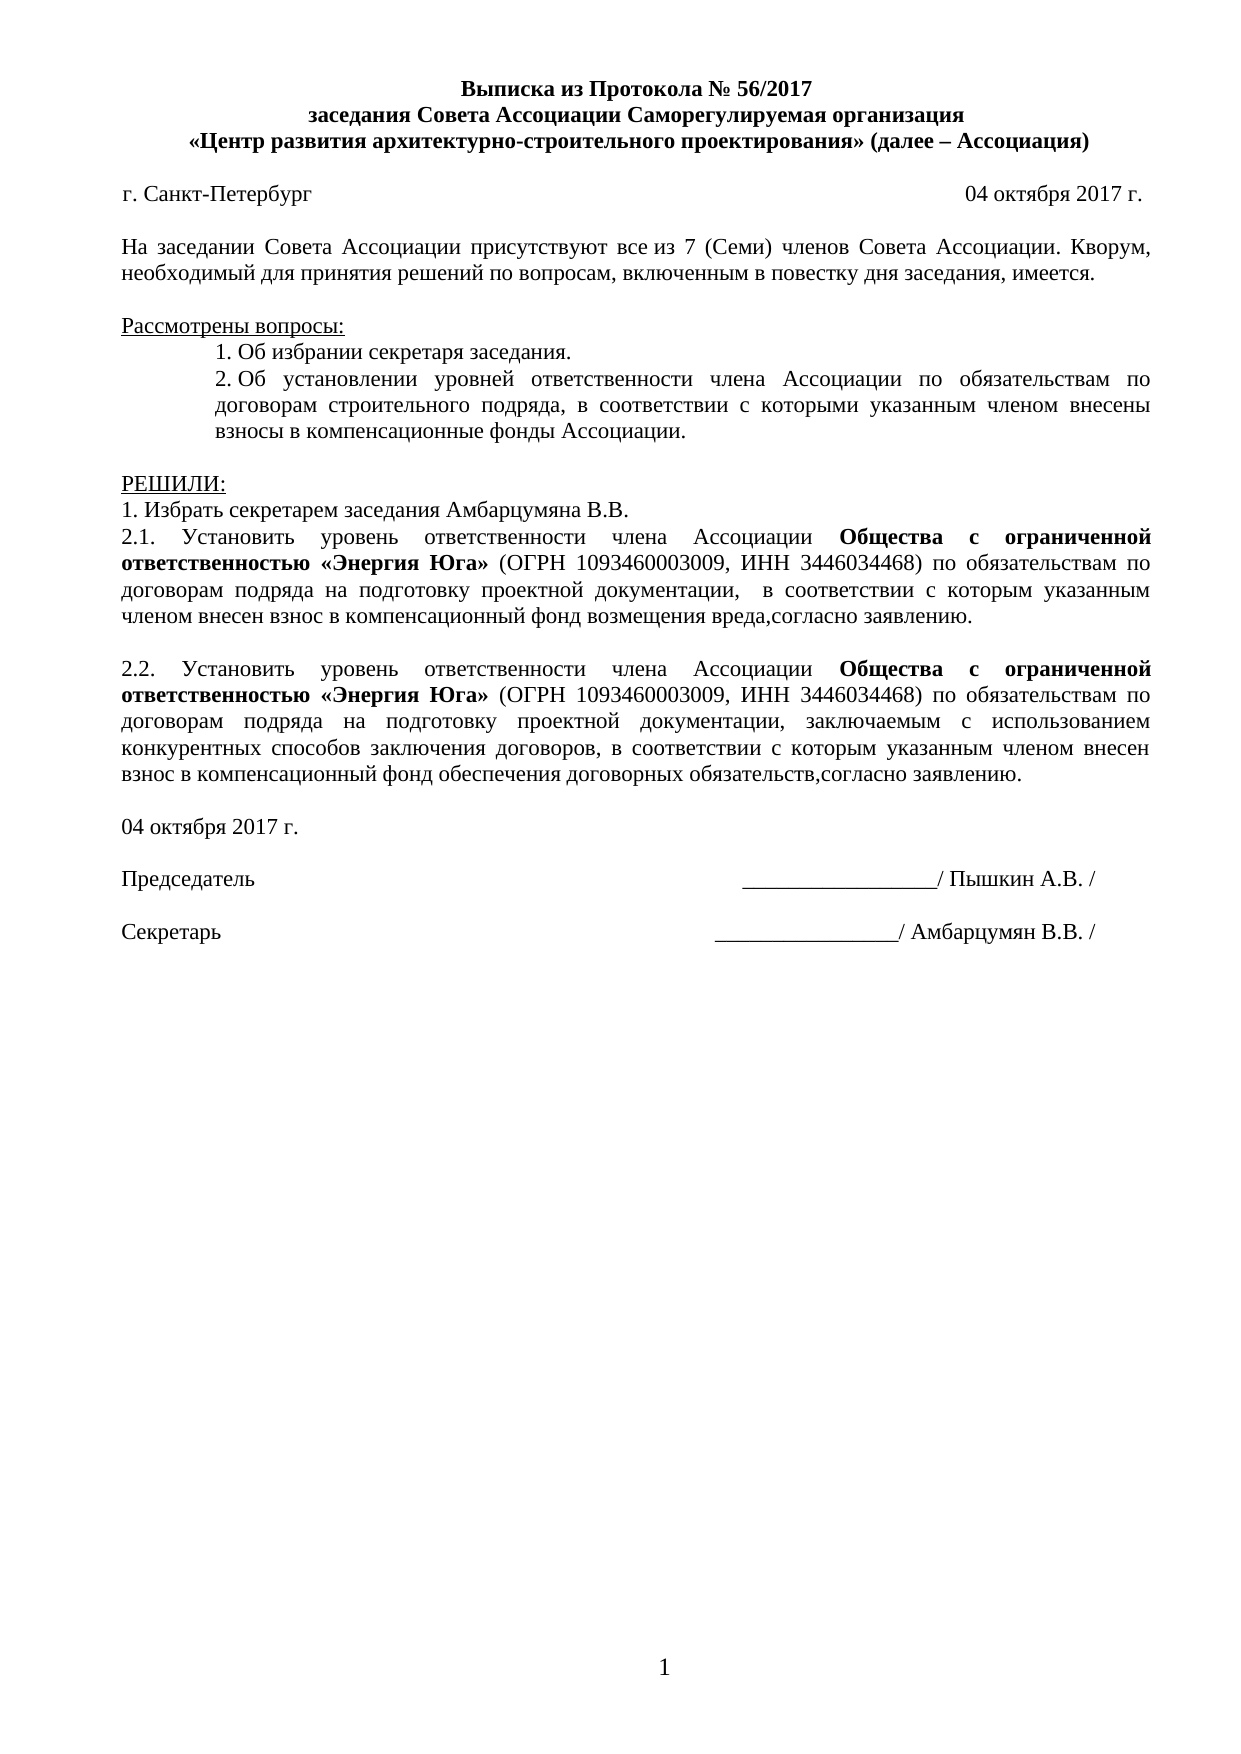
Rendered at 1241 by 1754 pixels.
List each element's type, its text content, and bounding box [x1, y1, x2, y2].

text 1. Избрать секретарем заседания Амбарцумяна В.В. [121, 497, 1152, 523]
text 2.2. Установить уровень ответственности члена Ассоциации Общества с ограниченной ответственностью «Энергия Юга» (ОГРН 1093460003009, ИНН 3446034468) по обязательствам по договорам подряда на подготовку проектной документации, заключаемым с использованием конкурентных способов заключения договоров, в соответствии с которым указанным членом внесен взнос в компенсационный фонд обеспечения договорных обязательств, согласно заявлению. [121, 655, 1152, 786]
table_header 04 октября 2017 г. [633, 180, 1154, 207]
text «Центр развития архитектурно-строительного проектирования» (далее – Ассоциация) [121, 128, 1152, 154]
text РЕШИЛИ: [121, 470, 1152, 497]
text На заседании Совета Ассоциации присутствуют все из 7 (Семи) членов Совета Ассоциации. Кворум, необходимый для принятия решений по вопросам, включенным в повестку дня заседания, имеется. [121, 233, 1152, 286]
table_header г. Санкт-Петербург [111, 180, 632, 207]
text Рассмотрены вопросы: [121, 312, 1152, 338]
table_header _________________/ Пышкин А.В. / ________________/ Амбарцумян В.В. / [309, 866, 1107, 944]
table_header Председатель Секретарь [110, 866, 308, 944]
text 1. Об избрании секретаря заседания. [215, 338, 1152, 365]
text 04 октября 2017 г. [121, 813, 1152, 839]
text 2. Об установлении уровней ответственности члена Ассоциации по обязательствам по договорам строительного подряда, в соответствии с которыми указанным членом внесены взносы в компенсационные фонды Ассоциации. [215, 365, 1152, 444]
text заседания Совета Ассоциации Саморегулируемая организация [121, 101, 1152, 128]
text 2.1. Установить уровень ответственности члена Ассоциации Общества с ограниченной ответственностью «Энергия Юга» (ОГРН 1093460003009, ИНН 3446034468) по обязательствам по договорам подряда на подготовку проектной документации, в соответствии с которым указанным членом внесен взнос в компенсационный фонд возмещения вреда, согласно заявлению. [121, 523, 1152, 628]
text Выписка из Протокола № 56/2017 [121, 75, 1152, 101]
